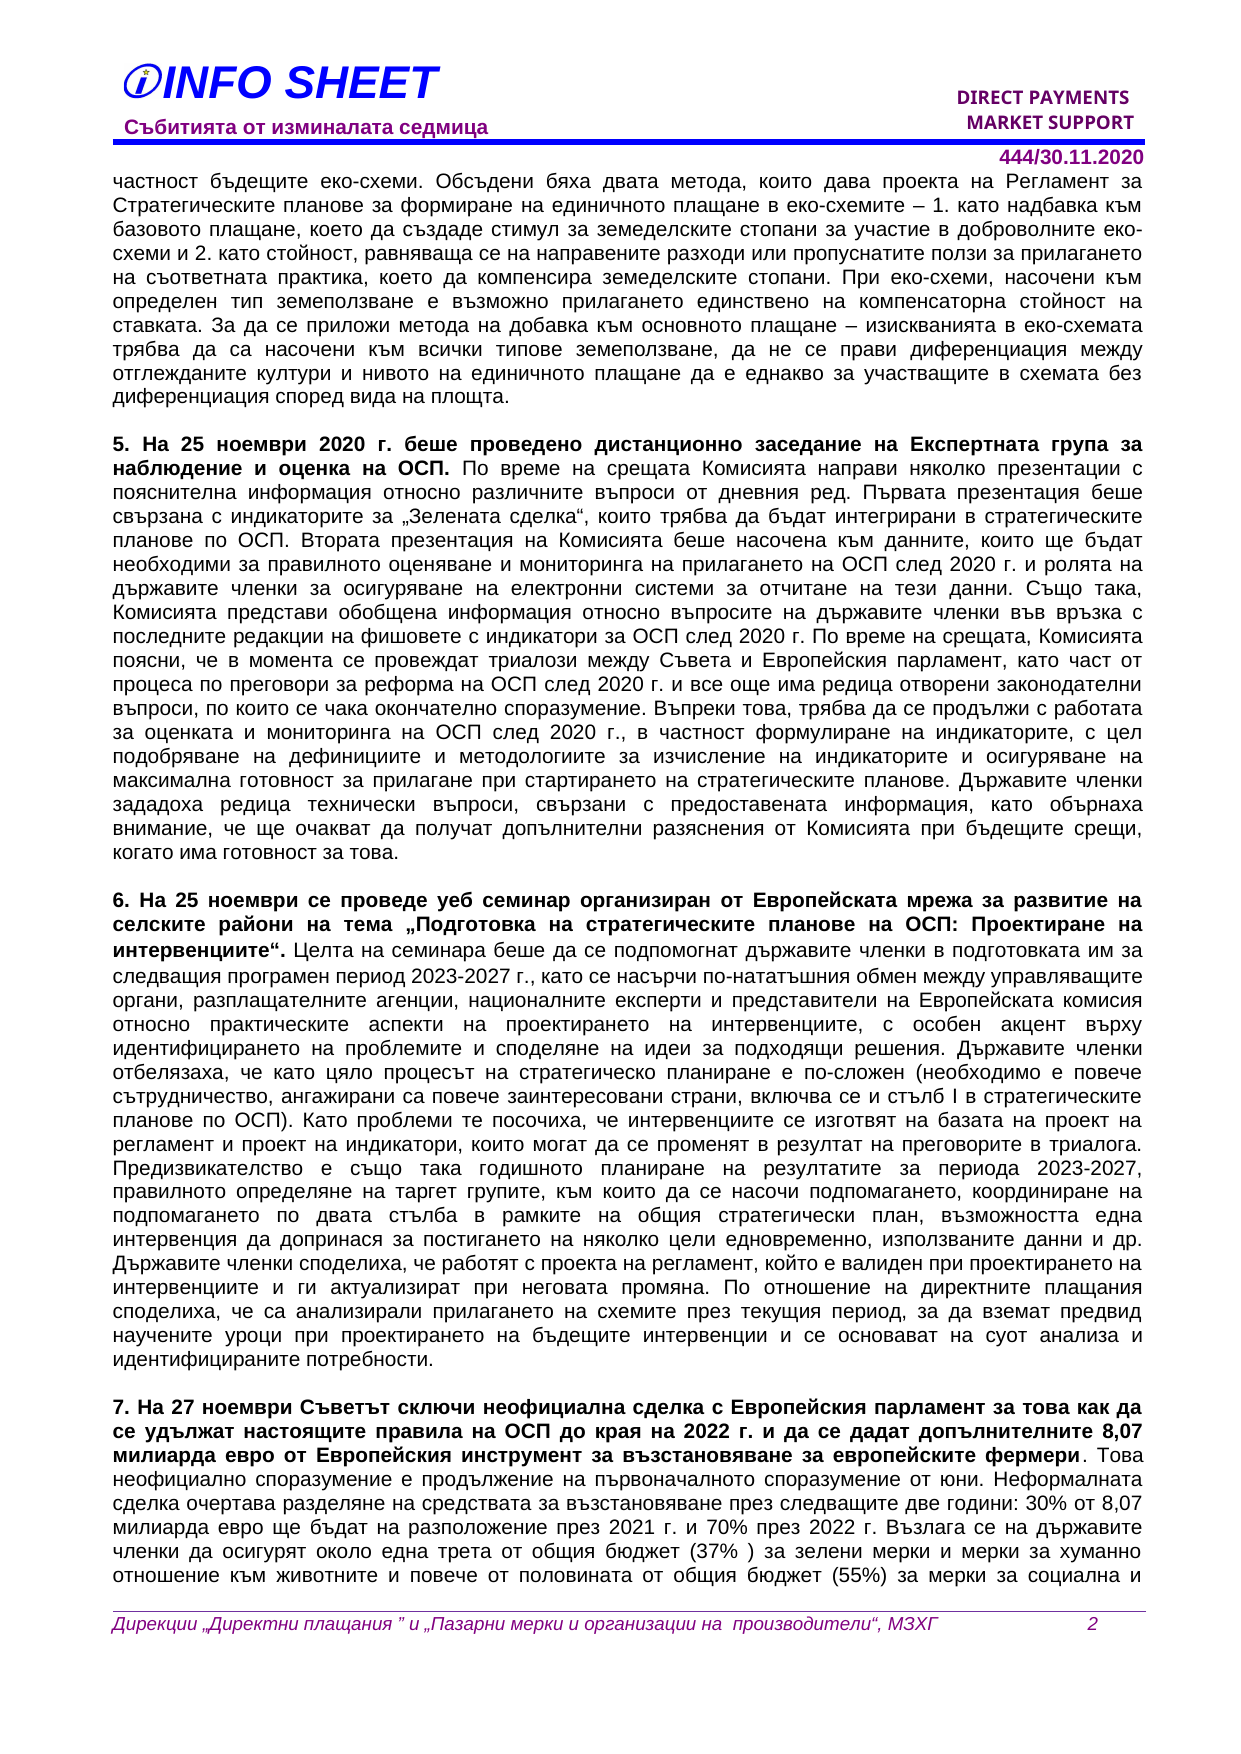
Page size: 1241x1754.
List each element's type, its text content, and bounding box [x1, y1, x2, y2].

picture [123, 63, 163, 99]
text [112, 1395, 1144, 1587]
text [112, 169, 1144, 408]
text 6. На 25 ноември се проведе уеб семинар организиран от Европейската мрежа за развитие на селските райони на тема „Подготовка на стратегическите планове на ОСП: Проектиране на интервенциите“. Целта на семинара беше да се подпомогнат държавите членки в подготовката им за следващия програмен период 2023-2027 г., като се насърчи по-нататъшния обмен между управляващите органи, разплащателните агенции, националните експерти и представители на Европейската комисия относно практическите аспекти на проектирането на интервенциите, с особен акцент върху идентифицирането на проблемите и споделяне на идеи за подходящи решения. Държавите членки отбелязаха, че като цяло процесът на стратегическо планиране е по-сложен (необходимо е повече сътрудничество, ангажирани са повече заинтересовани страни, включва се и стълб I в стратегическите планове по ОСП). Като проблеми те посочиха, че интервенциите се изготвят на базата на проект на регламент и проект на индикатори, които могат да се променят в резултат на преговорите в триалога. Предизвикателство е също така годишното планиране на резултатите за периода 2023-2027, правилното определяне на таргет групите, към които да се насочи подпомагането, координиране на подпомагането по двата стълба в рамките на общия стратегически план, възможността една интервенция да допринася за постигането на няколко цели едновременно, използваните данни и др. Държавите членки споделиха, че работят с проекта на регламент, който е валиден при проектирането на интервенциите и ги актуализират при неговата промяна. По отношение на директните плащания споделиха, че са анализирали прилагането на схемите през текущия период, за да вземат предвид научените уроци при проектирането на бъдещите интервенции и се основават на суот анализа и идентифицираните потребности. [112, 887, 1144, 1371]
text 5. На 25 ноември 2020 г. беше проведено дистанционно заседание на Експертната група за наблюдение и оценка на ОСП. По време на срещата Комисията направи няколко презентации с пояснителна информация относно различните въпроси от дневния ред. Първата презентация беше свързана с индикаторите за „Зелената сделка“, които трябва да бъдат интегрирани в стратегическите планове по ОСП. Втората презентация на Комисията беше насочена към данните, които ще бъдат необходими за правилното оценяване и мониторинга на прилагането на ОСП след 2020 г. и ролята на държавите членки за осигуряване на електронни системи за отчитане на тези данни. Също така, Комисията представи обобщена информация относно въпросите на държавите членки във връзка с последните редакции на фишовете с индикатори за ОСП след 2020 г. По време на срещата, Комисията поясни, че в момента се провеждат триалози между Съвета и Европейския парламент, като част от процеса по преговори за реформа на ОСП след 2020 г. и все още има редица отворени законодателни въпроси, по които се чака окончателно споразумение. Въпреки това, трябва да се продължи с работата за оценката и мониторинга на ОСП след 2020 г., в частност формулиране на индикаторите, с цел подобряване на дефинициите и методологиите за изчисление на индикаторите и осигуряване на максимална готовност за прилагане при стартирането на стратегическите планове. Държавите членки зададоха редица технически въпроси, свързани с предоставената информация, като обърнаха внимание, че ще очакват да получат допълнителни разяснения от Комисията при бъдещите срещи, когато има готовност за това. [112, 432, 1144, 863]
